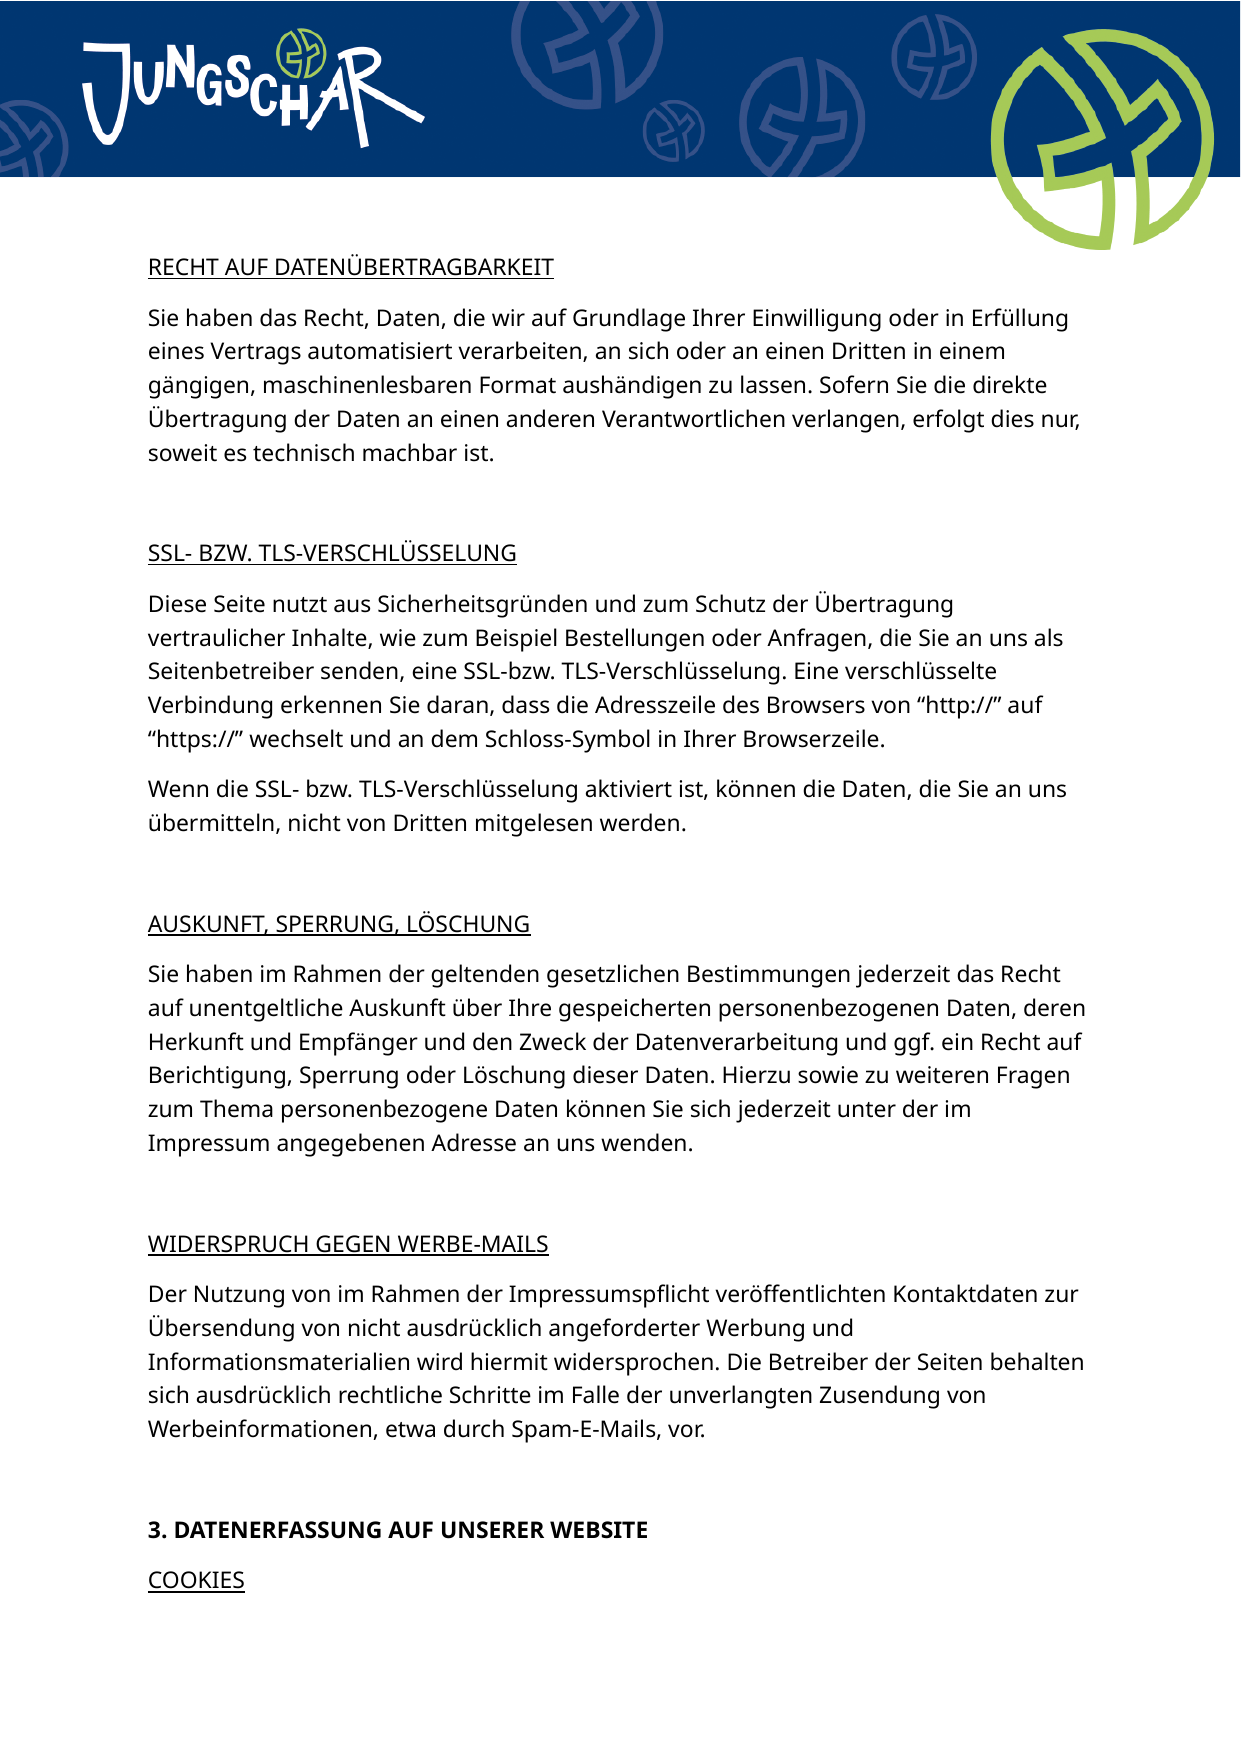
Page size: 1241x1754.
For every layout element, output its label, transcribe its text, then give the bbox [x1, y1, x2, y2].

picture [0, 1, 1241, 277]
text Sie haben das Recht, Daten, die wir auf Grundlage Ihrer Einwilligung oder in Erfüllung eines Vertrags automatisiert verarbeiten, an sich oder an einen Dritten in einem gängigen, maschinenlesbaren Format aushändigen zu lassen. Sofern Sie die direkte Übertragung der Daten an einen anderen Verantwortlichen verlangen, erfolgt dies nur, soweit es technisch machbar ist. [148, 301, 1093, 468]
text Der Nutzung von im Rahmen der Impressumspflicht veröffentlichten Kontaktdaten zur Übersendung von nicht ausdrücklich angeforderter Werbung und Informationsmaterialien wird hiermit widersprochen. Die Betreiber der Seiten behalten sich ausdrücklich rechtliche Schritte im Falle der unverlangten Zusendung von Werbeinformationen, etwa durch Spam-E-Mails, vor. [148, 1278, 1093, 1444]
text SSL- BZW. TLS-VERSCHLÜSSELUNG [148, 537, 1093, 568]
text COOKIES [148, 1564, 1093, 1596]
text AUSKUNFT, SPERRUNG, LÖSCHUNG [148, 908, 1093, 939]
text Sie haben im Rahmen der geltenden gesetzlichen Bestimmungen jederzeit das Recht auf unentgeltliche Auskunft über Ihre gespeicherten personenbezogenen Daten, deren Herkunft und Empfänger und den Zweck der Datenverarbeitung und ggf. ein Recht auf Berichtigung, Sperrung oder Löschung dieser Daten. Hierzu sowie zu weiteren Fragen zum Thema personenbezogene Daten können Sie sich jederzeit unter der im Impressum angegebenen Adresse an uns wenden. [148, 958, 1093, 1158]
text RECHT AUF DATENÜBERTRAGBARKEIT [148, 251, 1093, 282]
text 3. DATENERFASSUNG AUF UNSERER WEBSITE [148, 1514, 1093, 1545]
text Diese Seite nutzt aus Sicherheitsgründen und zum Schutz der Übertragung vertraulicher Inhalte, wie zum Beispiel Bestellungen oder Anfragen, die Sie an uns als Seitenbetreiber senden, eine SSL-bzw. TLS-Verschlüsselung. Eine verschlüsselte Verbindung erkennen Sie daran, dass die Adresszeile des Browsers von “http://” auf “https://” wechselt und an dem Schloss-Symbol in Ihrer Browserzeile. [148, 588, 1093, 754]
text Wenn die SSL- bzw. TLS-Verschlüsselung aktiviert ist, können die Daten, die Sie an uns übermitteln, nicht von Dritten mitgelesen werden. [148, 773, 1093, 838]
text WIDERSPRUCH GEGEN WERBE-MAILS [148, 1228, 1093, 1259]
